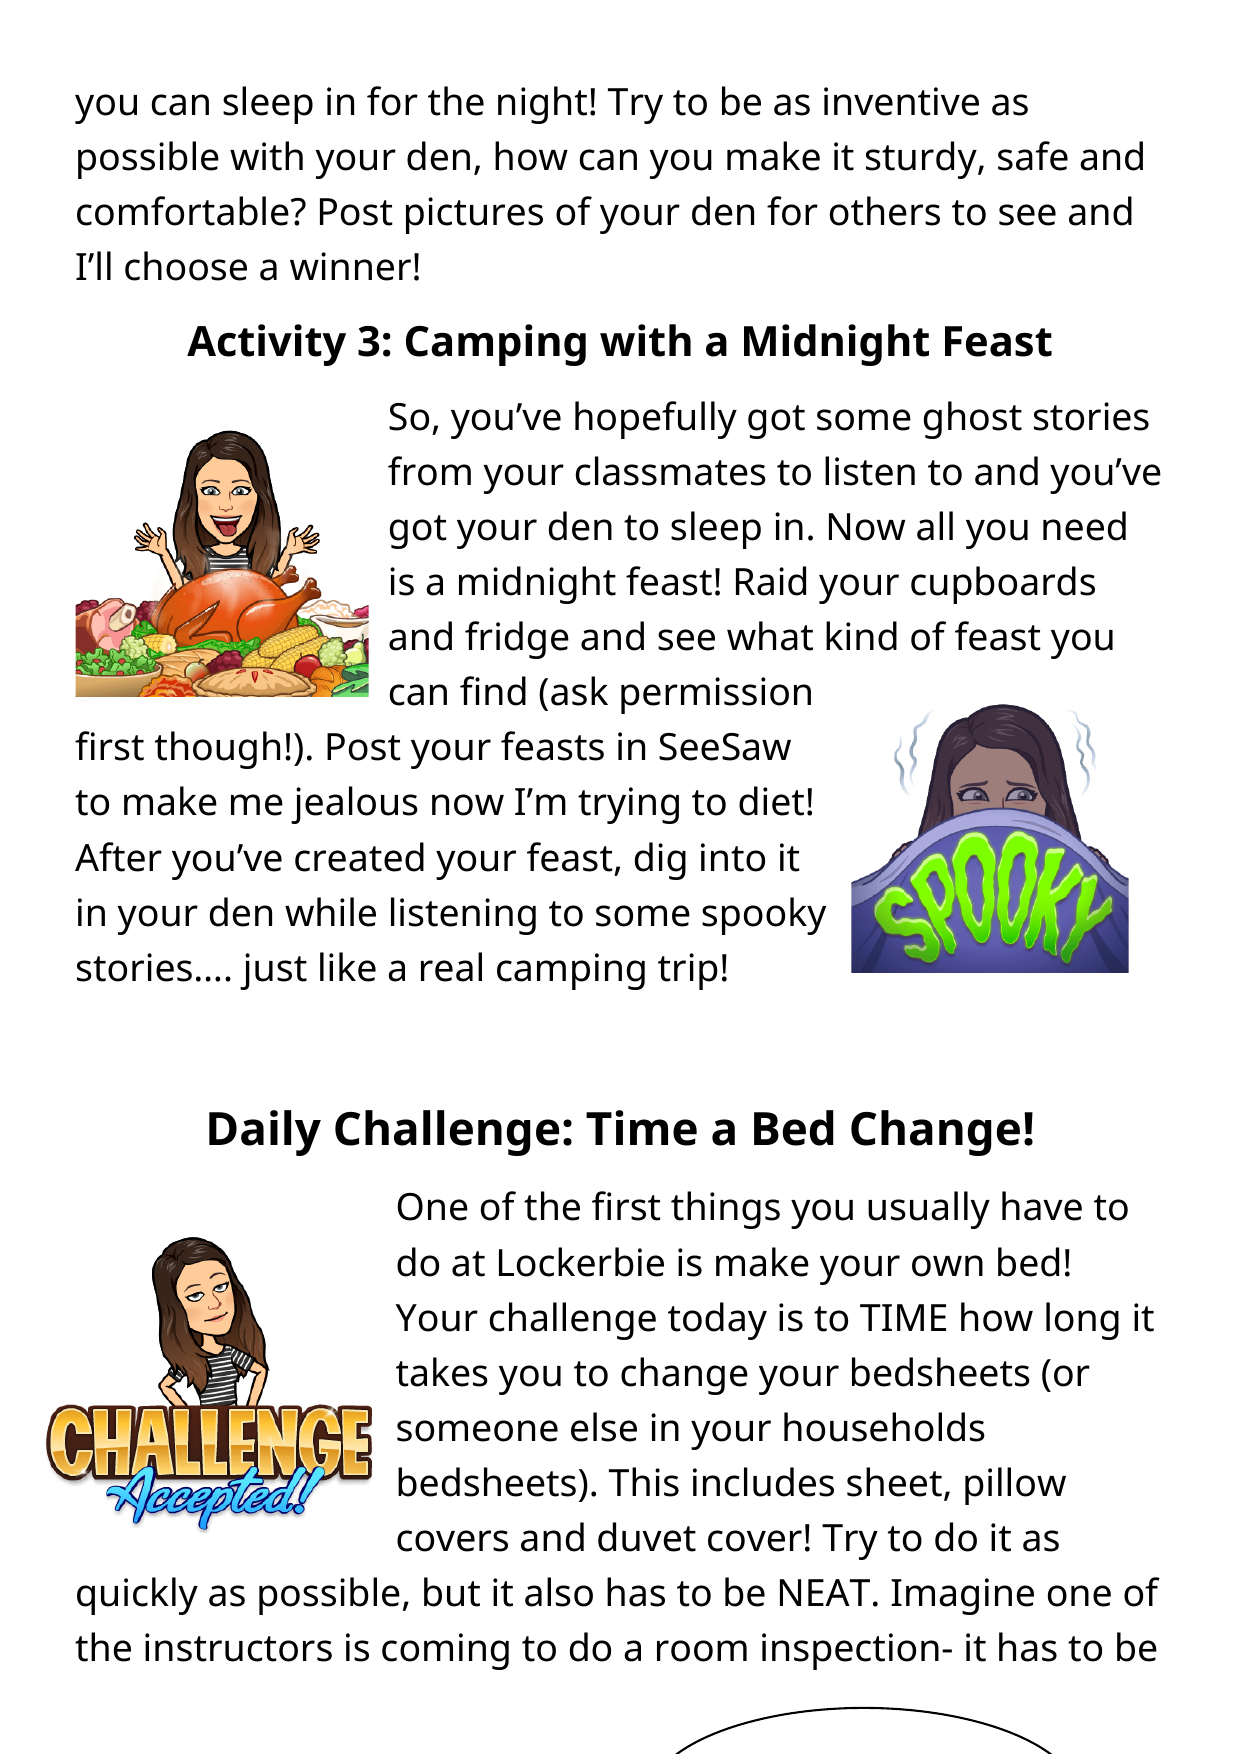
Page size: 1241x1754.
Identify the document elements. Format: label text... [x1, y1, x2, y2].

text So, you’ve hopefully got some ghost stories from your classmates to listen to and you’ve got your den to sleep in. Now all you need is a midnight feast! Raid your cupboards and fridge and see what kind of feast you can find (ask permission first though!). Post your feasts in SeeSaw to make me jealous now I’m trying to diet! After you’ve created your feast, dig into it in your den while listening to some spooky stories…. just like a real camping trip! [75, 390, 1165, 992]
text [75, 1181, 1165, 1673]
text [75, 75, 1165, 291]
text Daily Challenge: Time a Bed Change! [75, 1097, 1165, 1159]
text Activity 3: Camping with a Midnight Feast [75, 312, 1165, 369]
